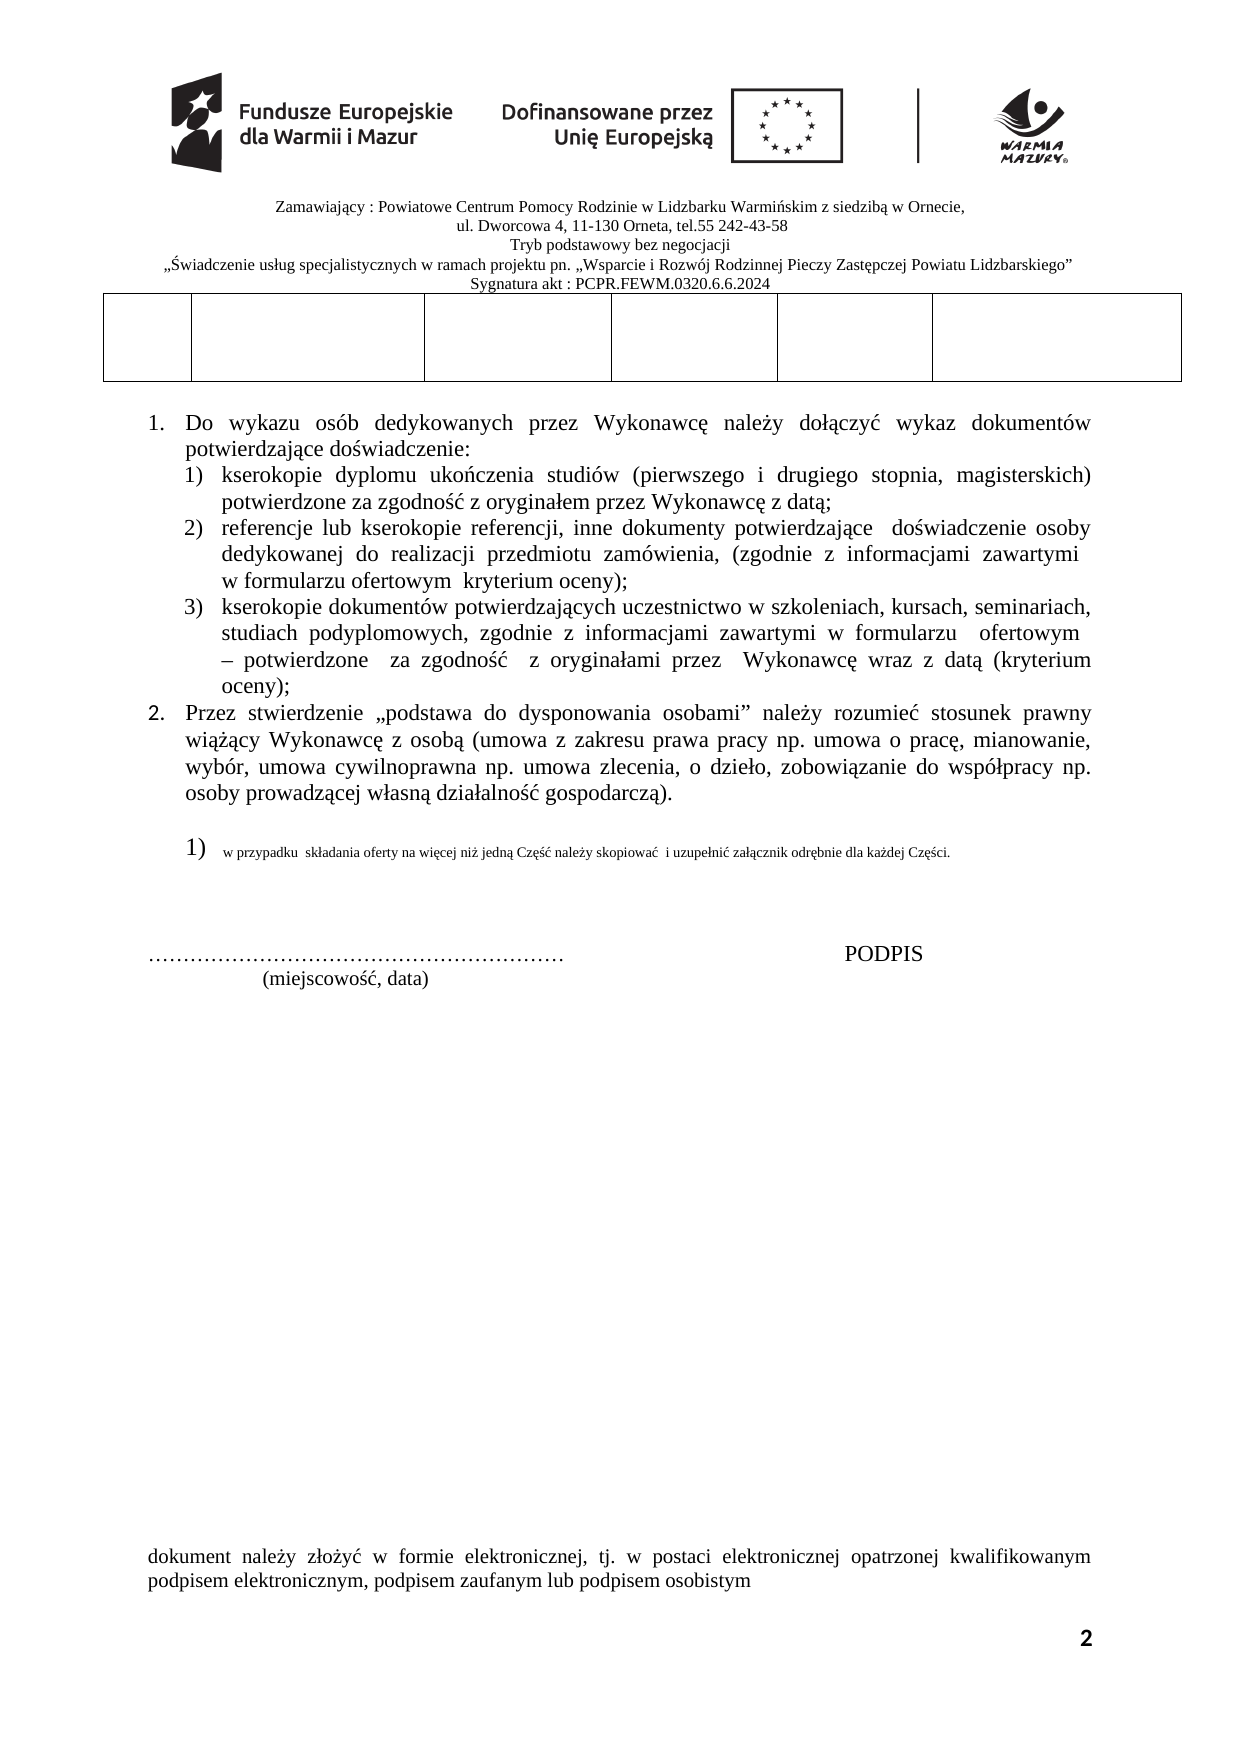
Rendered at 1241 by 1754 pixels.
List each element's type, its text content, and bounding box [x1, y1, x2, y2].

table_cell [192, 294, 424, 381]
list w przypadku składania oferty na więcej niż jedną Część należy skopiować i uzupełnić załącznik odrębnie dla każdej Części. [185, 832, 1093, 861]
list Przez stwierdzenie „podstawa do dysponowania osobami” należy rozumieć stosunek prawny wiążący Wykonawcę z osobą (umowa z zakresu prawa pracy np. umowa o pracę, mianowanie, wybór, umowa cywilnoprawna np. umowa zlecenia, o dzieło, zobowiązanie do współpracy np. osoby prowadzącej własną działalność gospodarczą). [148, 698, 1093, 806]
table_cell [778, 294, 932, 381]
list referencje lub kserokopie referencji, inne dokumenty potwierdzające doświadczenie osoby dedykowanej do realizacji przedmiotu zamówienia, (zgodnie z informacjami zawartymi w formularzu ofertowym kryterium oceny); [184, 514, 1093, 593]
list Do wykazu osób dedykowanych przez Wykonawcę należy dołączyć wykaz dokumentów potwierdzające doświadczenie: [148, 409, 1093, 461]
list kserokopie dyplomu ukończenia studiów (pierwszego i drugiego stopnia, magisterskich) potwierdzone za zgodność z oryginałem przez Wykonawcę z datą; [184, 461, 1093, 514]
table_cell [425, 294, 611, 381]
table_cell [612, 294, 777, 381]
text …………………………………………………… PODPIS [148, 940, 1093, 966]
text dokument należy złożyć w formie elektronicznej, tj. w postaci elektronicznej opatrzonej kwalifikowanym podpisem elektronicznym, podpisem zaufanym lub podpisem osobistym [148, 1544, 1093, 1592]
table_cell [104, 294, 191, 381]
table_cell [933, 294, 1181, 381]
text (miejscowość, data) [148, 966, 1093, 990]
list kserokopie dokumentów potwierdzających uczestnictwo w szkoleniach, kursach, seminariach, studiach podyplomowych, zgodnie z informacjami zawartymi w formularzu ofertowym – potwierdzone za zgodność z oryginałami przez Wykonawcę wraz z datą (kryterium oceny); [184, 593, 1093, 698]
picture [147, 47, 1093, 197]
